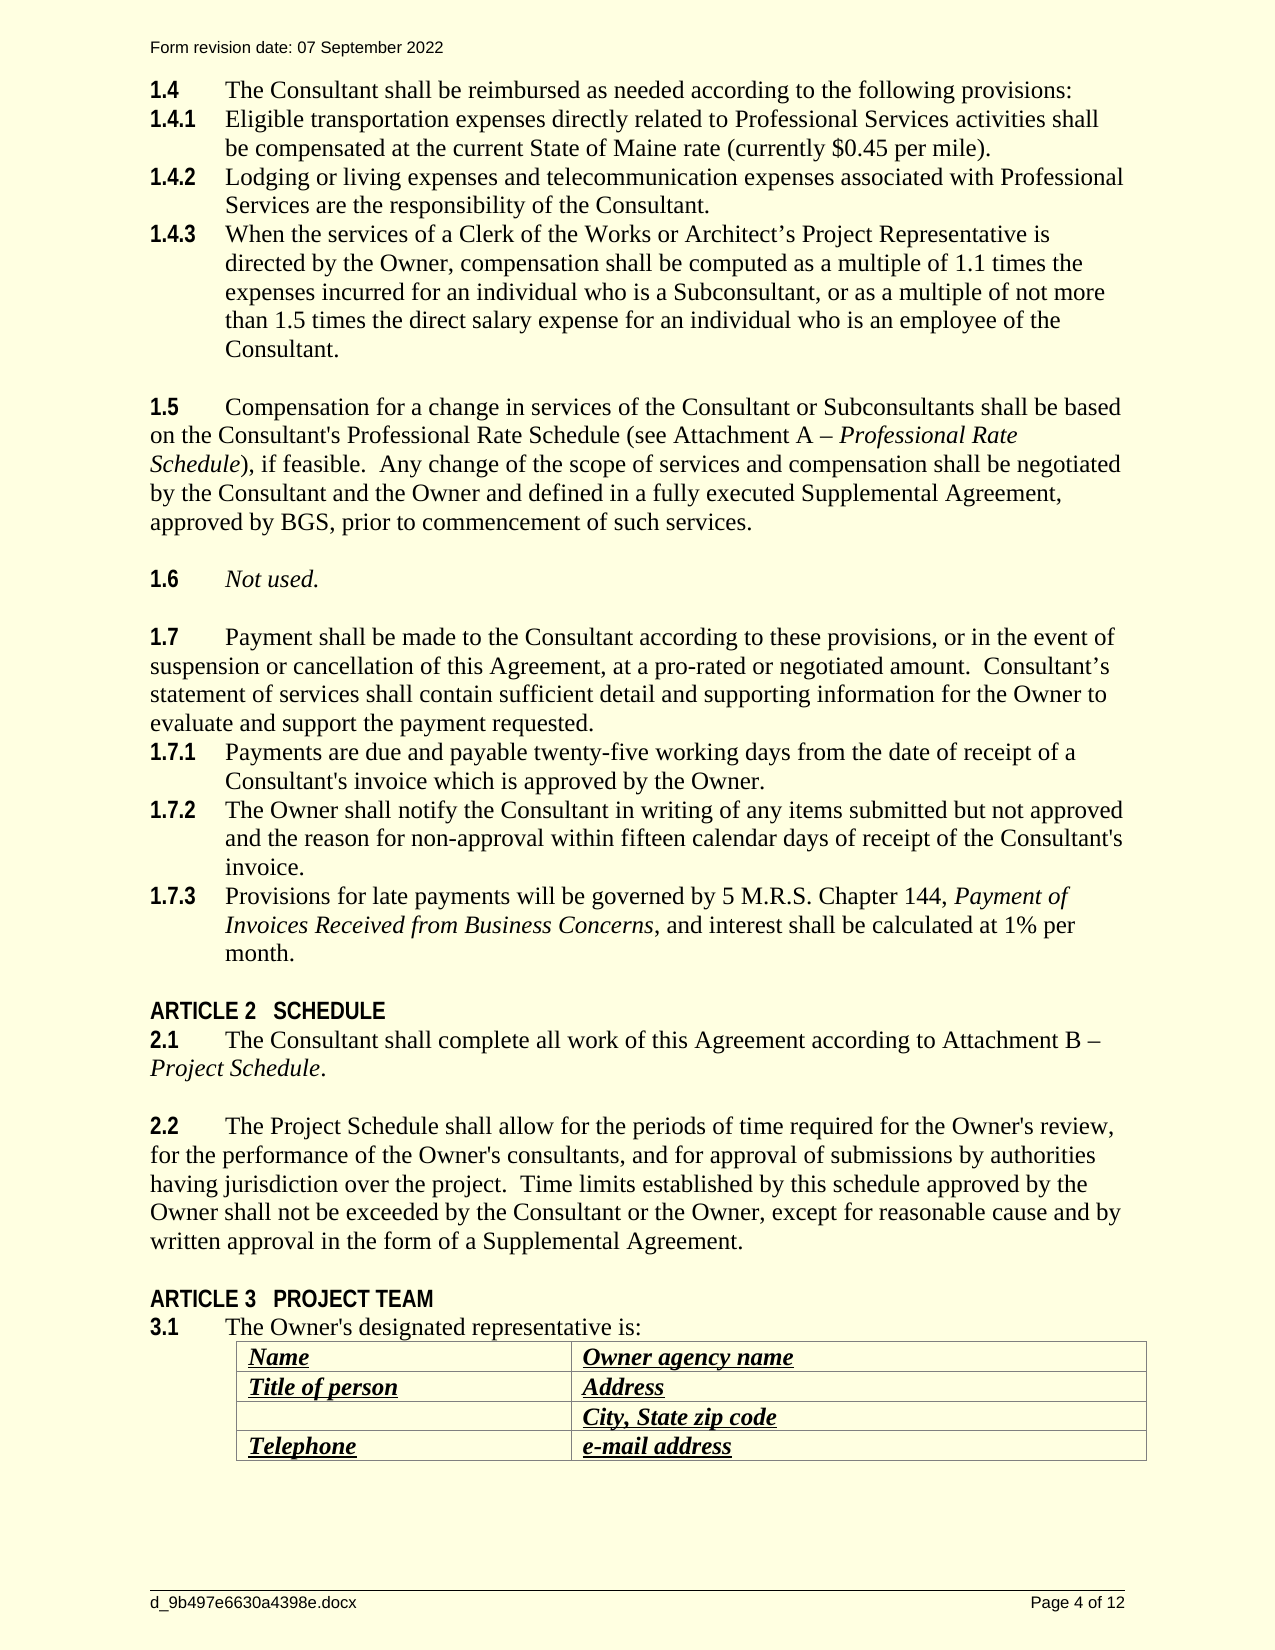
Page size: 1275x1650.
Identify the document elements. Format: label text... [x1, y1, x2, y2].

list Not used. [150, 564, 1125, 593]
table_header Owner agency name [572, 1342, 1146, 1371]
text ARTICLE 2 SCHEDULE [150, 996, 1125, 1025]
table_cell City, State zip code [572, 1402, 1146, 1430]
text ARTICLE 3 PROJECT TEAM [150, 1283, 1125, 1312]
list Compensation for a change in services of the Consultant or Subconsultants shall be based on the Consultant's Professional Rate Schedule (see Attachment A – Professional Rate Schedule), if feasible. Any change of the scope of services and compensation shall be negotiated by the Consultant and the Owner and defined in a fully executed Supplemental Agreement, approved by BGS, prior to commencement of such services. [150, 392, 1125, 536]
list Lodging or living expenses and telecommunication expenses associated with Professional Services are the responsibility of the Consultant. [150, 161, 1125, 219]
table_cell e-mail address [572, 1431, 1146, 1460]
table_cell Address [572, 1372, 1146, 1401]
list The Project Schedule shall allow for the periods of time required for the Owner's review, for the performance of the Owner's consultants, and for approval of submissions by authorities having jurisdiction over the project. Time limits established by this schedule approved by the Owner shall not be exceeded by the Consultant or the Owner, except for reasonable cause and by written approval in the form of a Supplemental Agreement. [150, 1111, 1125, 1255]
table_header Name [237, 1342, 571, 1371]
list The Owner shall notify the Consultant in writing of any items submitted but not approved and the reason for non-approval within fifteen calendar days of receipt of the Consultant's invoice. [150, 794, 1125, 881]
list Provisions for late payments will be governed by 5 M.R.S. Chapter 144, Payment of Invoices Received from Business Concerns, and interest shall be calculated at 1% per month. [150, 881, 1125, 967]
list The Consultant shall be reimbursed as needed according to the following provisions: [150, 75, 1125, 104]
list The Owner's designated representative is: [150, 1312, 1125, 1341]
list Payment shall be made to the Consultant according to these provisions, or in the event of suspension or cancellation of this Agreement, at a pro-rated or negotiated amount. Consultant’s statement of services shall contain sufficient detail and supporting information for the Owner to evaluate and support the payment requested. [150, 622, 1125, 737]
table_cell Title of person [237, 1372, 571, 1401]
list The Consultant shall complete all work of this Agreement according to Attachment B – Project Schedule. [150, 1025, 1125, 1082]
list When the services of a Clerk of the Works or Architect’s Project Representative is directed by the Owner, compensation shall be computed as a multiple of 1.1 times the expenses incurred for an individual who is a Subconsultant, or as a multiple of not more than 1.5 times the direct salary expense for an individual who is an employee of the Consultant. [150, 219, 1125, 363]
table_cell Telephone [237, 1431, 571, 1460]
list Payments are due and payable twenty-five working days from the date of receipt of a Consultant's invoice which is approved by the Owner. [150, 737, 1125, 794]
list Eligible transportation expenses directly related to Professional Services activities shall be compensated at the current State of Maine rate (currently $0.45 per mile). [150, 104, 1125, 161]
table_cell [237, 1402, 571, 1430]
